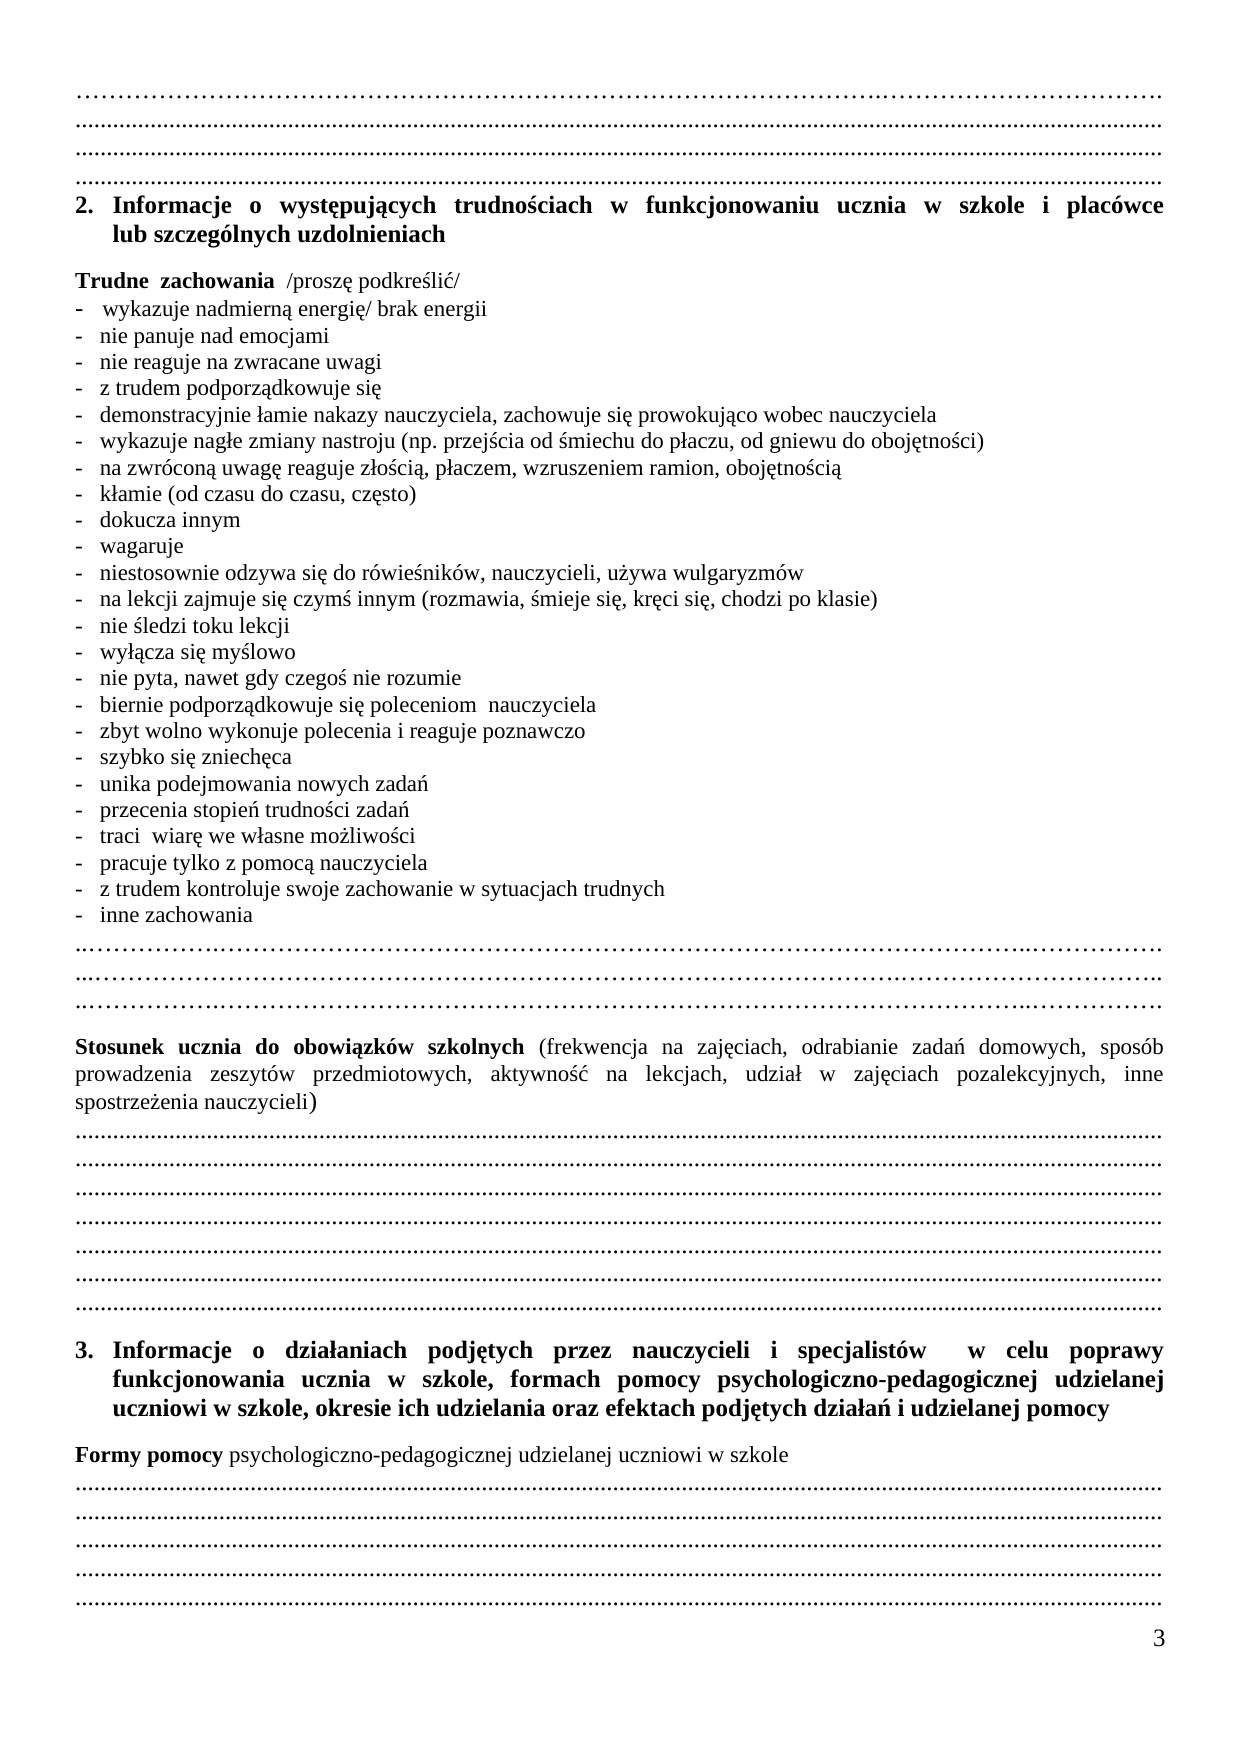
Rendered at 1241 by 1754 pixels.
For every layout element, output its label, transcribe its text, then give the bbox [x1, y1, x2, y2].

text - niestosownie odzywa się do rówieśników, nauczycieli, używa wulgaryzmów [75, 559, 1165, 585]
text Stosunek ucznia do obowiązków szkolnych (frekwencja na zajęciach, odrabianie zadań domowych, sposób prowadzenia zeszytów przedmiotowych, aktywność na lekcjach, udział w zajęciach pozalekcyjnych, inne spostrzeżenia nauczycieli) [75, 1033, 1165, 1115]
text - nie śledzi toku lekcji [75, 612, 1165, 638]
text Formy pomocy psychologiczno-pedagogicznej udzielanej uczniowi w szkole [75, 1441, 1165, 1467]
text - traci wiarę we własne możliwości [75, 822, 1165, 849]
text - demonstracyjnie łamie nakazy nauczyciela, zachowuje się prowokująco wobec nauczyciela [75, 401, 1165, 427]
text - nie pyta, nawet gdy czegoś nie rozumie [75, 664, 1165, 691]
text - pracuje tylko z pomocą nauczyciela [75, 849, 1165, 875]
text - inne zachowania [75, 902, 1165, 928]
text - na lekcji zajmuje się czymś innym (rozmawia, śmieje się, kręci się, chodzi po klasie) [75, 585, 1165, 612]
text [75, 132, 1165, 161]
text - szybko się zniechęca [75, 743, 1165, 770]
text - biernie podporządkowuje się poleceniom nauczyciela [75, 691, 1165, 717]
text - przecenia stopień trudności zadań [75, 796, 1165, 822]
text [75, 104, 1165, 132]
text - dokucza innym [75, 506, 1165, 533]
text - z trudem kontroluje swoje zachowanie w sytuacjach trudnych [75, 875, 1165, 902]
text ..…………….……………………………………………………………………………………..……………. [75, 928, 1165, 957]
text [75, 1582, 1165, 1611]
text - nie panuje nad emocjami [75, 322, 1165, 348]
text - z trudem podporządkowuje się [75, 374, 1165, 401]
text ..…………….……………………………………………………………………………………..……………. [75, 985, 1165, 1014]
text - unika podejmowania nowych zadań [75, 770, 1165, 796]
text - wykazuje nadmierną energię/ brak energii [75, 293, 1165, 322]
text - zbyt wolno wykonuje polecenia i reaguje poznawczo [75, 717, 1165, 743]
text - nie reaguje na zwracane uwagi [75, 348, 1165, 374]
text - na zwróconą uwagę reaguje złością, płaczem, wzruszeniem ramion, obojętnością [75, 453, 1165, 480]
list Informacje o działaniach podjętych przez nauczycieli i specjalistów w celu poprawy funkcjonowania ucznia w szkole, formach pomocy psychologiczno-pedagogicznej udzielanej uczniowi w szkole, okresie ich udzielania oraz efektach podjętych działań i udzielanej pomocy [75, 1335, 1165, 1421]
list Informacje o występujących trudnościach w funkcjonowaniu ucznia w szkole i placówce lub szczególnych uzdolnieniach [75, 190, 1165, 247]
text - wykazuje nagłe zmiany nastroju (np. przejścia od śmiechu do płaczu, od gniewu do obojętności) [75, 427, 1165, 453]
text - wagaruje [75, 533, 1165, 559]
text …………………………………………………………………………………….……………………………. [75, 75, 1165, 104]
text Trudne zachowania /proszę podkreślić/ [75, 267, 1165, 293]
text - wyłącza się myślowo [75, 638, 1165, 664]
text - kłamie (od czasu do czasu, często) [75, 480, 1165, 506]
text ...…………………………………………………………………………………….………………………….. [75, 957, 1165, 985]
